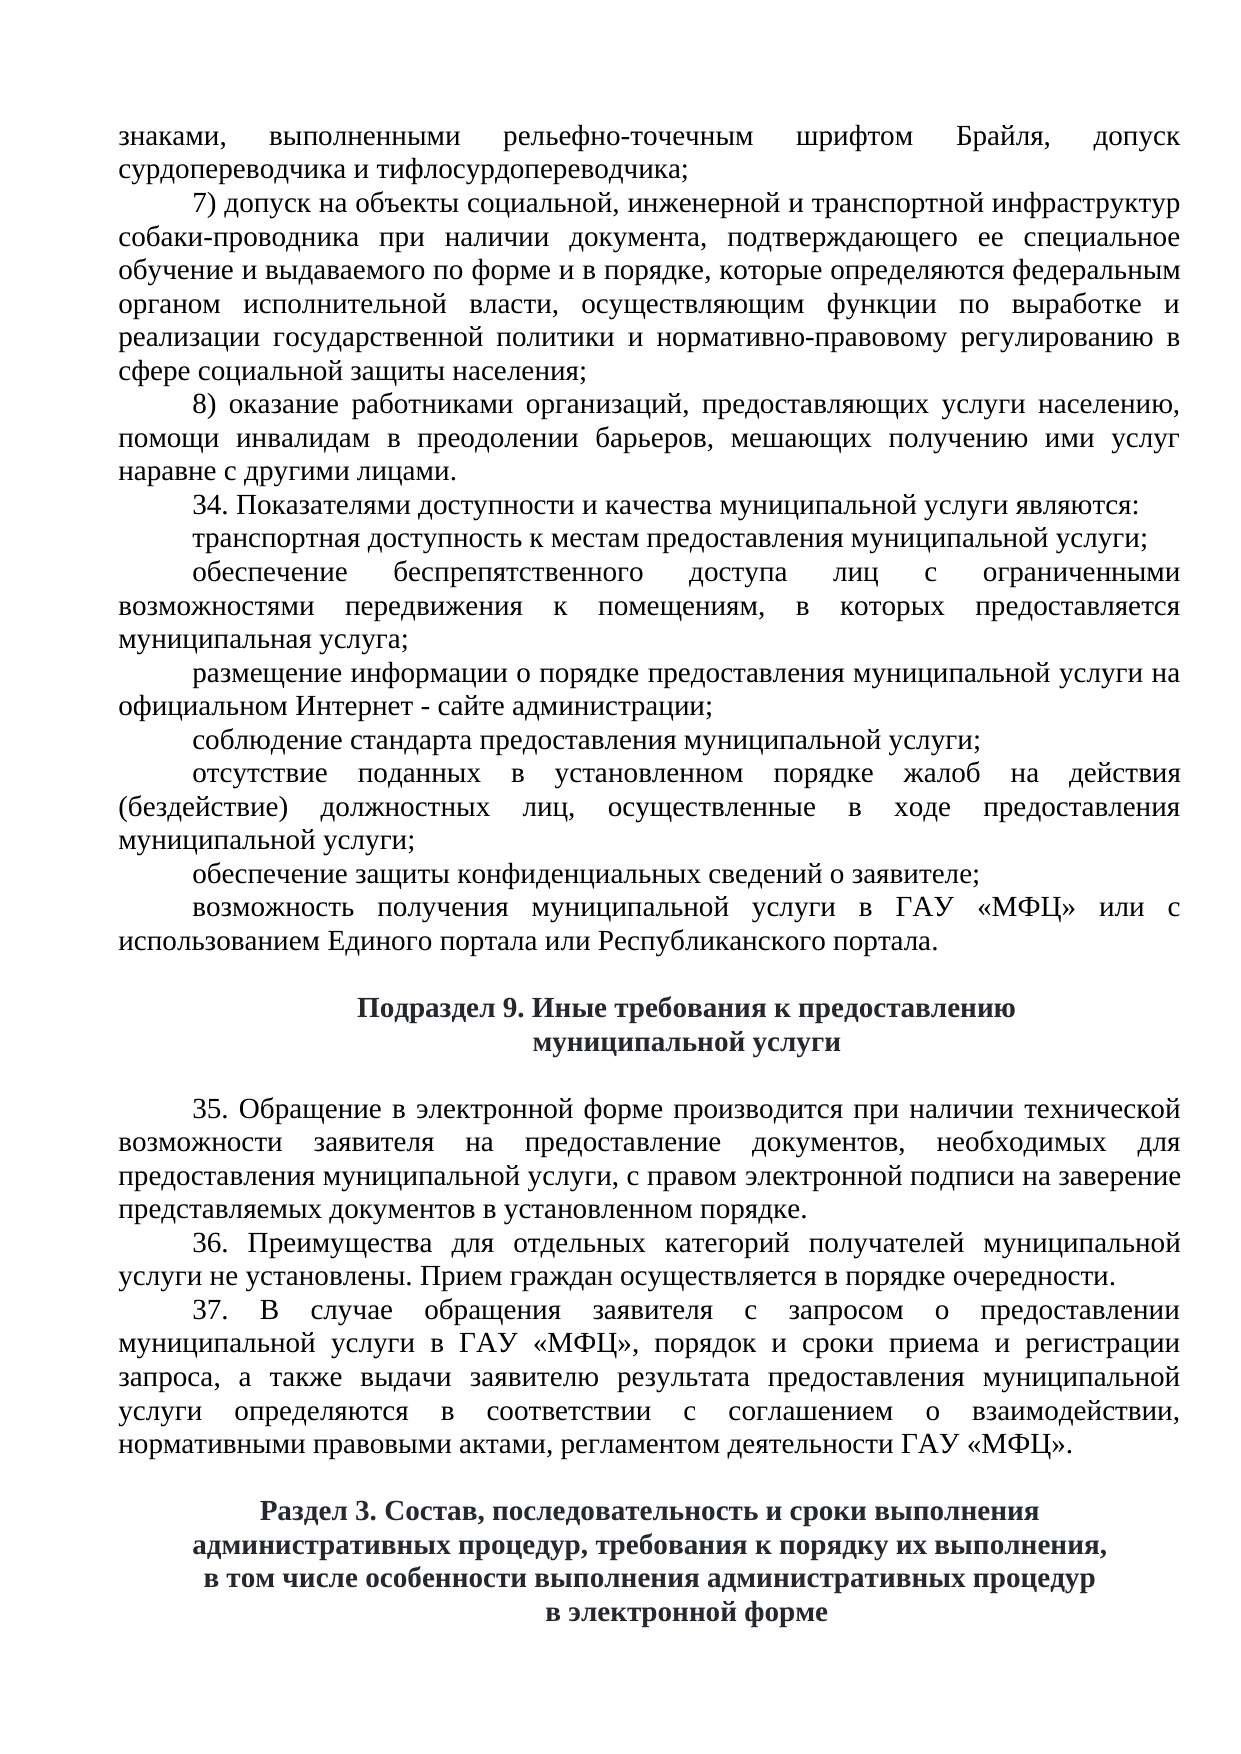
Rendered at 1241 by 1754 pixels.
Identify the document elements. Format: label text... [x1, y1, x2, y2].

text 7) допуск на объекты социальной, инженерной и транспортной инфраструктур собаки-проводника при наличии документа, подтверждающего ее специальное обучение и выдаваемого по форме и в порядке, которые определяются федеральным органом исполнительной власти, осуществляющим функции по выработке и реализации государственной политики и нормативно-правовому регулированию в сфере социальной защиты населения; [118, 185, 1181, 386]
text 35. Обращение в электронной форме производится при наличии технической возможности заявителя на предоставление документов, необходимых для предоставления муниципальной услуги, с правом электронной подписи на заверение представляемых документов в установленном порядке. [118, 1091, 1181, 1225]
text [118, 118, 1181, 185]
text обеспечение защиты конфиденциальных сведений о заявителе; [118, 856, 1181, 889]
text обеспечение беспрепятственного доступа лиц с ограниченными возможностями передвижения к помещениям, в которых предоставляется муниципальная услуга; [118, 554, 1181, 655]
text 37. В случае обращения заявителя с запросом о предоставлении муниципальной услуги в ГАУ «МФЦ», порядок и сроки приема и регистрации запроса, а также выдачи заявителю результата предоставления муниципальной услуги определяются в соответствии с соглашением о взаимодействии, нормативными правовыми актами, регламентом деятельности ГАУ «МФЦ». [118, 1292, 1181, 1460]
text Подраздел 9. Иные требования к предоставлению [118, 990, 1181, 1024]
text размещение информации о порядке предоставления муниципальной услуги на официальном Интернет - сайте администрации; [118, 655, 1181, 722]
text административных процедур, требования к порядку их выполнения, [118, 1527, 1181, 1560]
text Раздел 3. Состав, последовательность и сроки выполнения [118, 1493, 1181, 1527]
text 34. Показателями доступности и качества муниципальной услуги являются: [118, 487, 1181, 521]
text 8) оказание работниками организаций, предоставляющих услуги населению, помощи инвалидам в преодолении барьеров, мешающих получению ими услуг наравне с другими лицами. [118, 386, 1181, 487]
text муниципальной услуги [118, 1024, 1181, 1057]
text в электронной форме [118, 1594, 1181, 1627]
text транспортная доступность к местам предоставления муниципальной услуги; [118, 521, 1181, 554]
text возможность получения муниципальной услуги в ГАУ «МФЦ» или с использованием Единого портала или Республиканского портала. [118, 889, 1181, 957]
text 36. Преимущества для отдельных категорий получателей муниципальной услуги не установлены. Прием граждан осуществляется в порядке очередности. [118, 1225, 1181, 1292]
text отсутствие поданных в установленном порядке жалоб на действия (бездействие) должностных лиц, осуществленные в ходе предоставления муниципальной услуги; [118, 755, 1181, 856]
text соблюдение стандарта предоставления муниципальной услуги; [118, 722, 1181, 755]
text в том числе особенности выполнения административных процедур [118, 1560, 1181, 1594]
